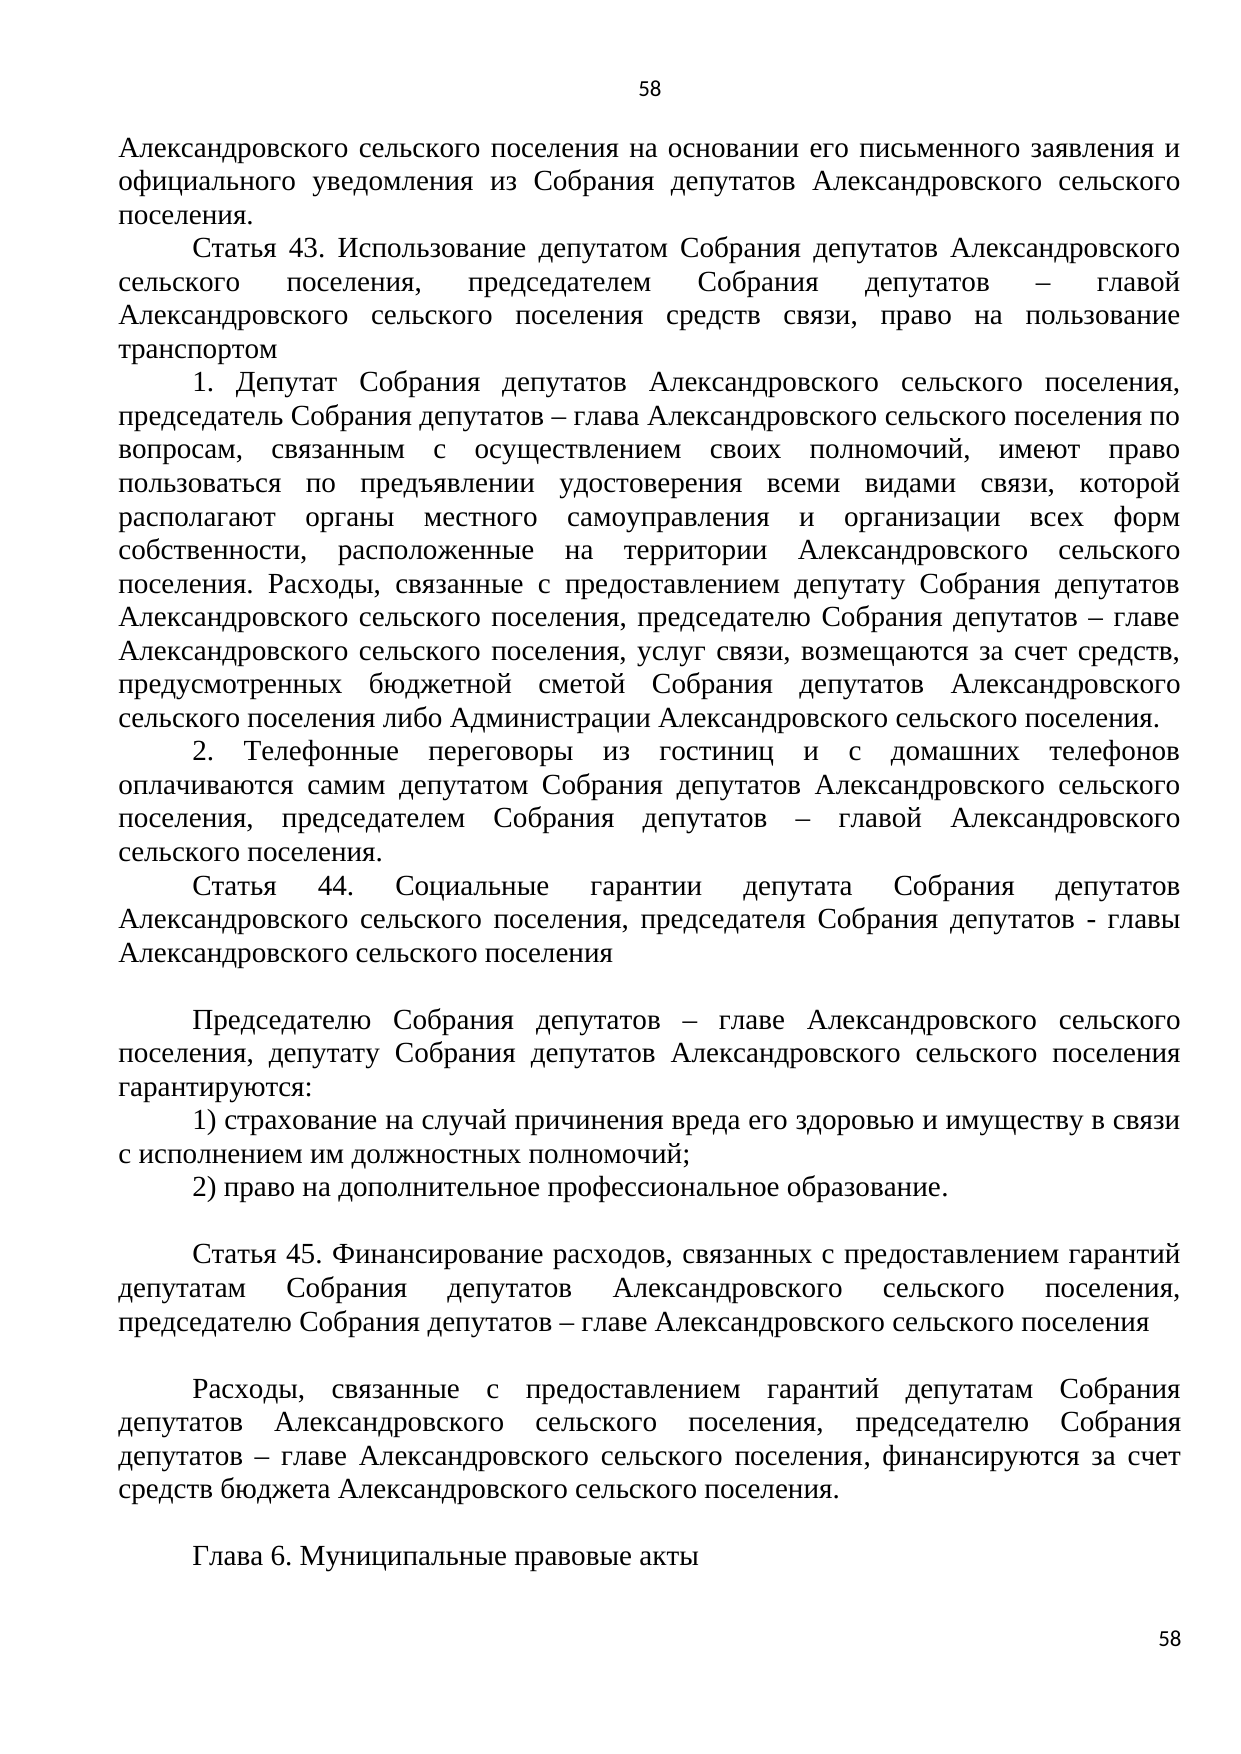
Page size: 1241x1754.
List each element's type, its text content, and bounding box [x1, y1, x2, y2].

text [118, 130, 1181, 230]
text 2. Телефонные переговоры из гостиниц и с домашних телефонов оплачиваются самим депутатом Собрания депутатов Александровского сельского поселения, председателем Собрания депутатов – главой Александровского сельского поселения. [118, 733, 1181, 868]
text 1) страхование на случай причинения вреда его здоровью и имуществу в связи с исполнением им должностных полномочий; [118, 1102, 1181, 1169]
text Председателю Собрания депутатов – главе Александровского сельского поселения, депутату Собрания депутатов Александровского сельского поселения гарантируются: [118, 1002, 1181, 1102]
text 1. Депутат Собрания депутатов Александровского сельского поселения, председатель Собрания депутатов – глава Александровского сельского поселения по вопросам, связанным с осуществлением своих полномочий, имеют право пользоваться по предъявлении удостоверения всеми видами связи, которой располагают органы местного самоуправления и организации всех форм собственности, расположенные на территории Александровского сельского поселения. Расходы, связанные с предоставлением депутату Собрания депутатов Александровского сельского поселения, председателю Собрания депутатов – главе Александровского сельского поселения, услуг связи, возмещаются за счет средств, предусмотренных бюджетной сметой Собрания депутатов Александровского сельского поселения либо Администрации Александровского сельского поселения. [118, 364, 1181, 733]
text Глава 6. Муниципальные правовые акты [118, 1538, 1181, 1572]
text 2) право на дополнительное профессиональное образование. [118, 1169, 1181, 1203]
text Статья 44. Социальные гарантии депутата Собрания депутатов Александровского сельского поселения, председателя Собрания депутатов - главы Александровского сельского поселения [118, 868, 1181, 968]
text Статья 43. Использование депутатом Собрания депутатов Александровского сельского поселения, председателем Собрания депутатов – главой Александровского сельского поселения средств связи, право на пользование транспортом [118, 230, 1181, 364]
text Расходы, связанные с предоставлением гарантий депутатам Собрания депутатов Александровского сельского поселения, председателю Собрания депутатов – главе Александровского сельского поселения, финансируются за счет средств бюджета Александровского сельского поселения. [118, 1371, 1181, 1505]
text Статья 45. Финансирование расходов, связанных с предоставлением гарантий депутатам Собрания депутатов Александровского сельского поселения, председателю Собрания депутатов – главе Александровского сельского поселения [118, 1237, 1181, 1337]
